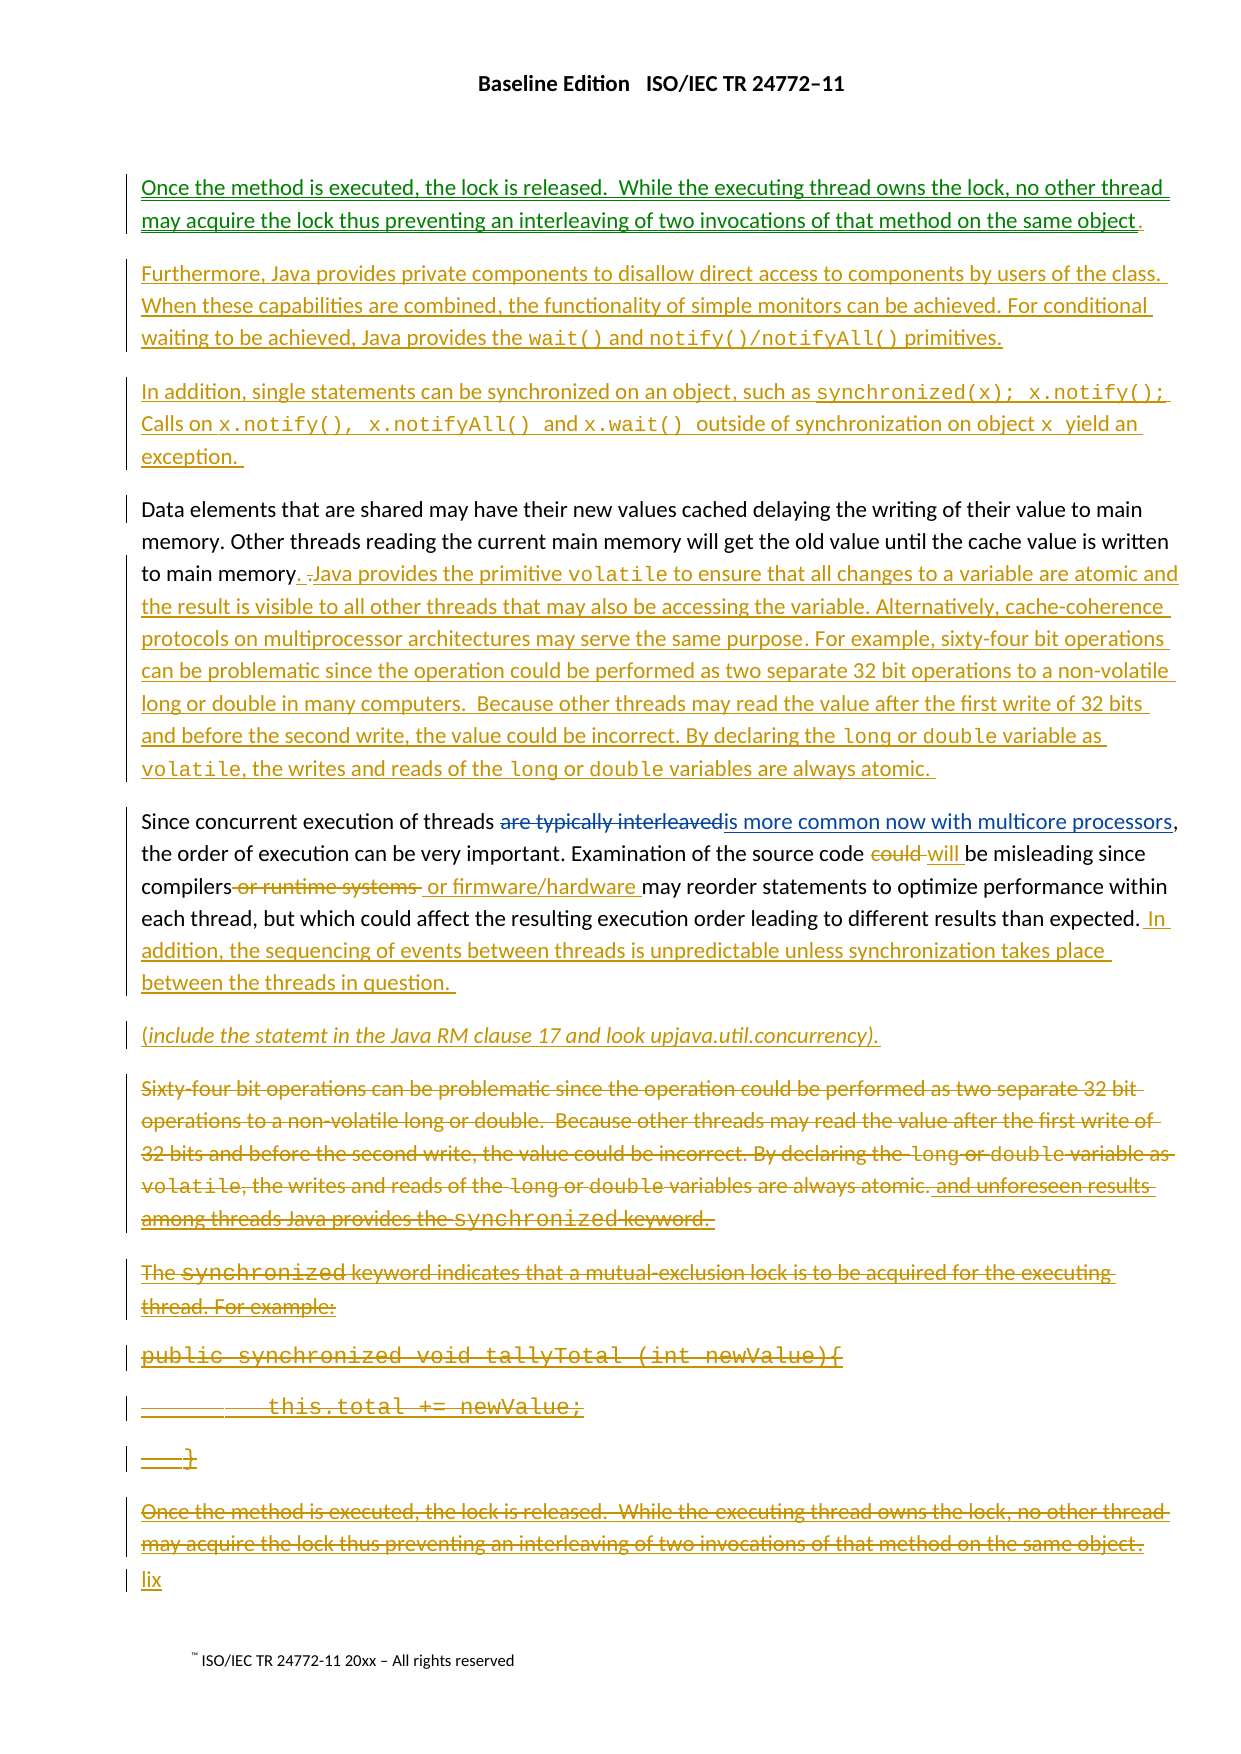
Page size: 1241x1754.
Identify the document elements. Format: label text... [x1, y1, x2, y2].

text Since concurrent execution of threads , the order of execution can be very important. Examination of the source code be misleading since compilersmay reorder statements to optimize performance within each thread, but which could affect the resulting execution order leading to different results than expected. [141, 807, 1182, 996]
text Data elements that are shared may have their new values cached delaying the writing of their value to main memory. Other threads reading the current main memory will get the old value until the cache value is written to main memory [141, 495, 1182, 782]
